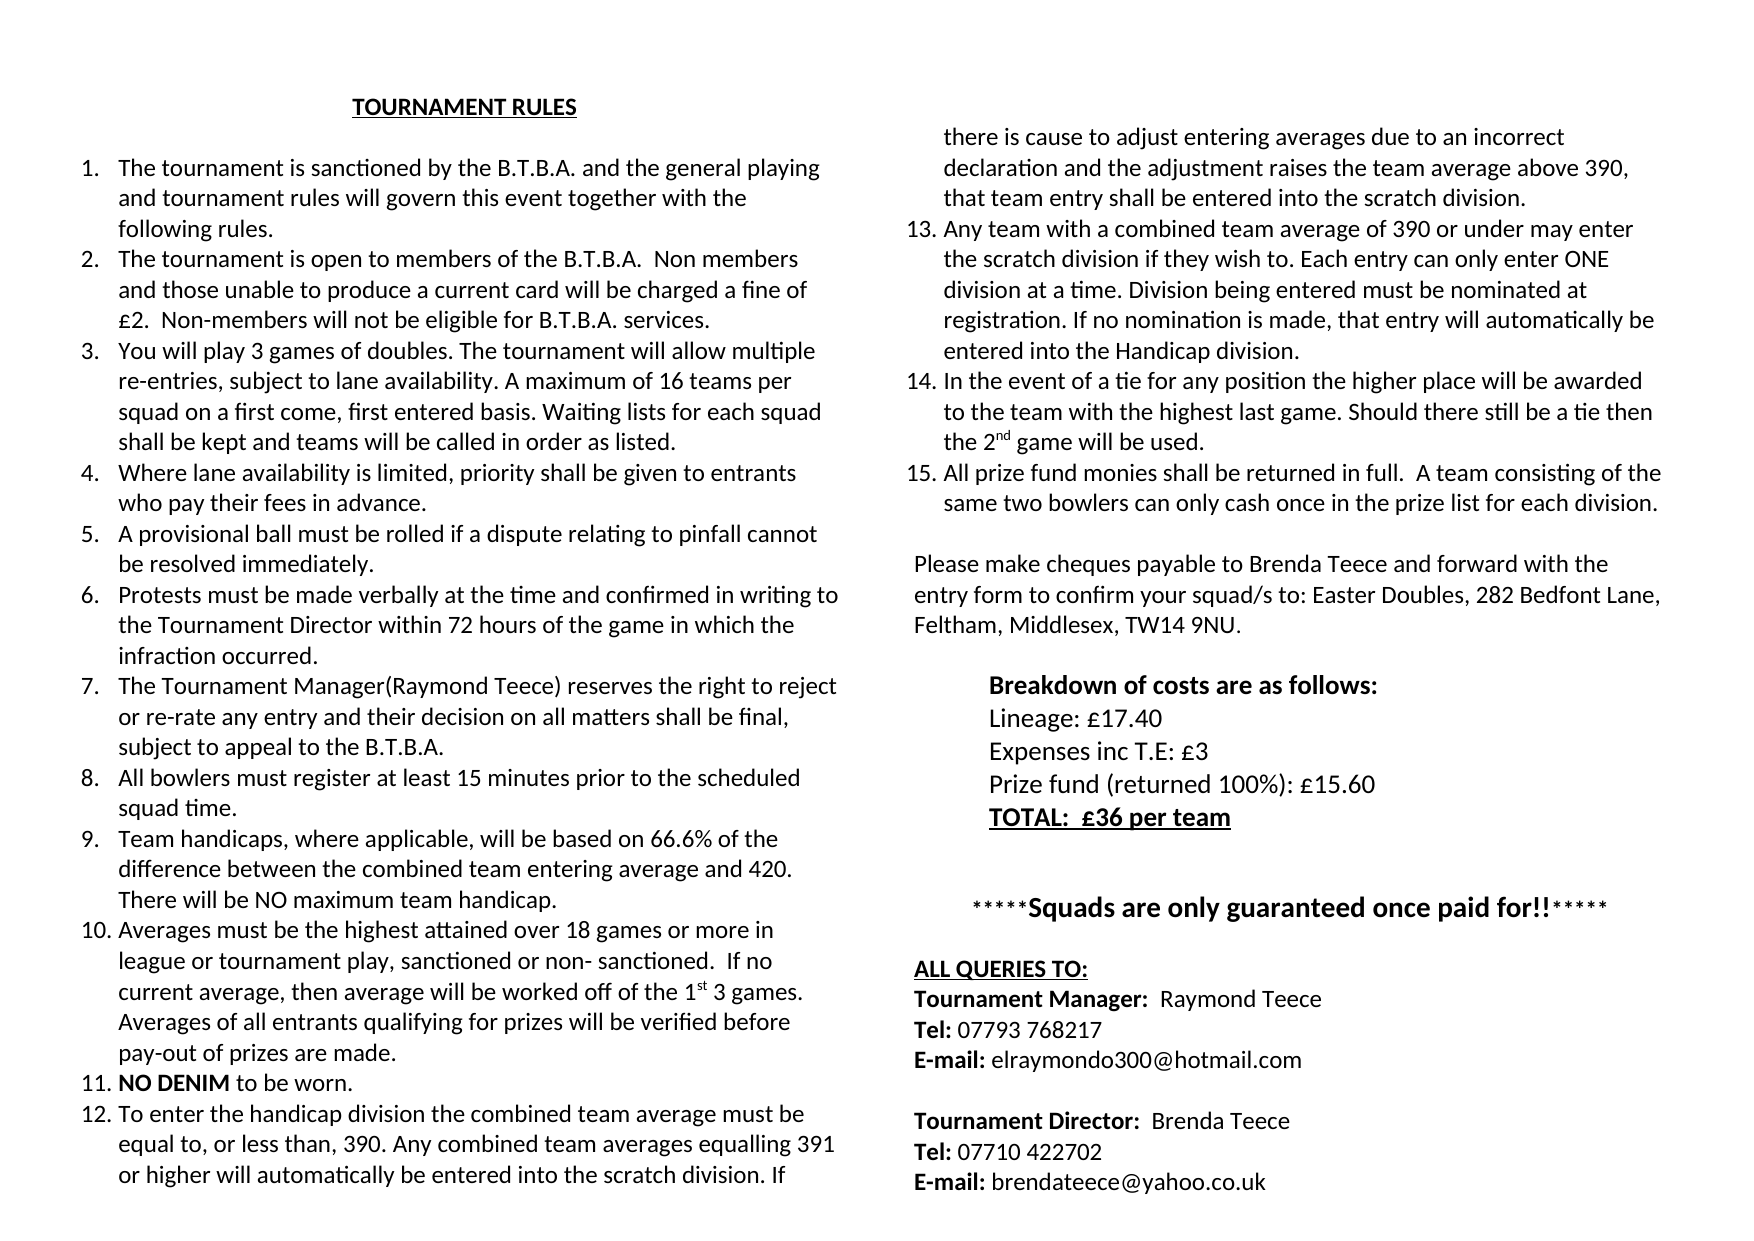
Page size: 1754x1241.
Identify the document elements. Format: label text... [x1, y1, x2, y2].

text Lineage: £17.40 [914, 701, 1665, 734]
text Prize fund (returned 100%): £15.60 [914, 767, 1665, 800]
text Tournament Director: Brenda Teece [914, 1105, 1665, 1136]
list In the event of a tie for any position the higher place will be awarded to the team with the highest last game. Should there still be a tie then the 2nd game will be used. [906, 365, 1665, 457]
text Please make cheques payable to Brenda Teece and forward with the entry form to confirm your squad/s to: Easter Doubles, 282 Bedfont Lane, Feltham, Middlesex, TW14 9NU. [914, 548, 1665, 640]
text Expenses inc T.E: £3 [914, 734, 1665, 767]
text TOTAL: £36 per team [914, 800, 1665, 833]
list Any team with a combined team average of 390 or under may enter the scratch division if they wish to. Each entry can only enter ONE division at a time. Division being entered must be nominated at registration. If no nomination is made, that entry will automatically be entered into the Handicap division. [906, 213, 1665, 365]
list A provisional ball must be rolled if a dispute relating to pinfall cannot be resolved immediately. [81, 518, 840, 579]
list Averages must be the highest attained over 18 games or more in league or tournament play, sanctioned or non- sanctioned. If no current average, then average will be worked off of the 1st 3 games. Averages of all entrants qualifying for prizes will be verified before pay-out of prizes are made. [81, 915, 840, 1067]
list Team handicaps, where applicable, will be based on 66.6% of the difference between the combined team entering average and 420. There will be NO maximum team handicap. [81, 823, 840, 915]
list All bowlers must register at least 15 minutes prior to the scheduled squad time. [81, 762, 840, 823]
text ALL QUERIES TO: [914, 953, 1665, 983]
list Where lane availability is limited, priority shall be given to entrants who pay their fees in advance. [81, 457, 840, 518]
text Tel: 07710 422702 [914, 1136, 1665, 1166]
list The Tournament Manager(Raymond Teece) reserves the right to reject or re-rate any entry and their decision on all matters shall be final, subject to appeal to the B.T.B.A. [81, 671, 840, 762]
text *****Squads are only guaranteed once paid for!!***** [914, 889, 1665, 925]
list The tournament is open to members of the B.T.B.A. Non members and those unable to produce a current card will be charged a fine of £2. Non-members will not be eligible for B.T.B.A. services. [81, 243, 840, 335]
list To enter the handicap division the combined team average must be equal to, or less than, 390. Any combined team averages equalling 391 or higher will automatically be entered into the scratch division. If [81, 1098, 840, 1189]
text there is cause to adjust entering averages due to an incorrect [943, 121, 1665, 152]
text Breakdown of costs are as follows: [914, 668, 1665, 701]
text declaration and the adjustment raises the team average above 390, that team entry shall be entered into the scratch division. [943, 152, 1665, 213]
list Protests must be made verbally at the time and confirmed in writing to the Tournament Director within 72 hours of the game in which the infraction occurred. [81, 579, 840, 671]
list The tournament is sanctioned by the B.T.B.A. and the general playing and tournament rules will govern this event together with the following rules. [81, 152, 840, 243]
list You will play 3 games of doubles. The tournament will allow multiple re-entries, subject to lane availability. A maximum of 16 teams per squad on a first come, first entered basis. Waiting lists for each squad shall be kept and teams will be called in order as listed. [81, 335, 840, 457]
text Tournament Manager: Raymond Teece [914, 983, 1665, 1014]
text E-mail: elraymondo300@hotmail.com [914, 1044, 1665, 1075]
text TOURNAMENT RULES [89, 91, 840, 121]
text Tel: 07793 768217 [914, 1014, 1665, 1044]
list All prize fund monies shall be returned in full. A team consisting of the same two bowlers can only cash once in the prize list for each division. [906, 457, 1665, 518]
text E-mail: brendateece@yahoo.co.uk [914, 1166, 1665, 1197]
list NO DENIM to be worn. [81, 1067, 840, 1098]
